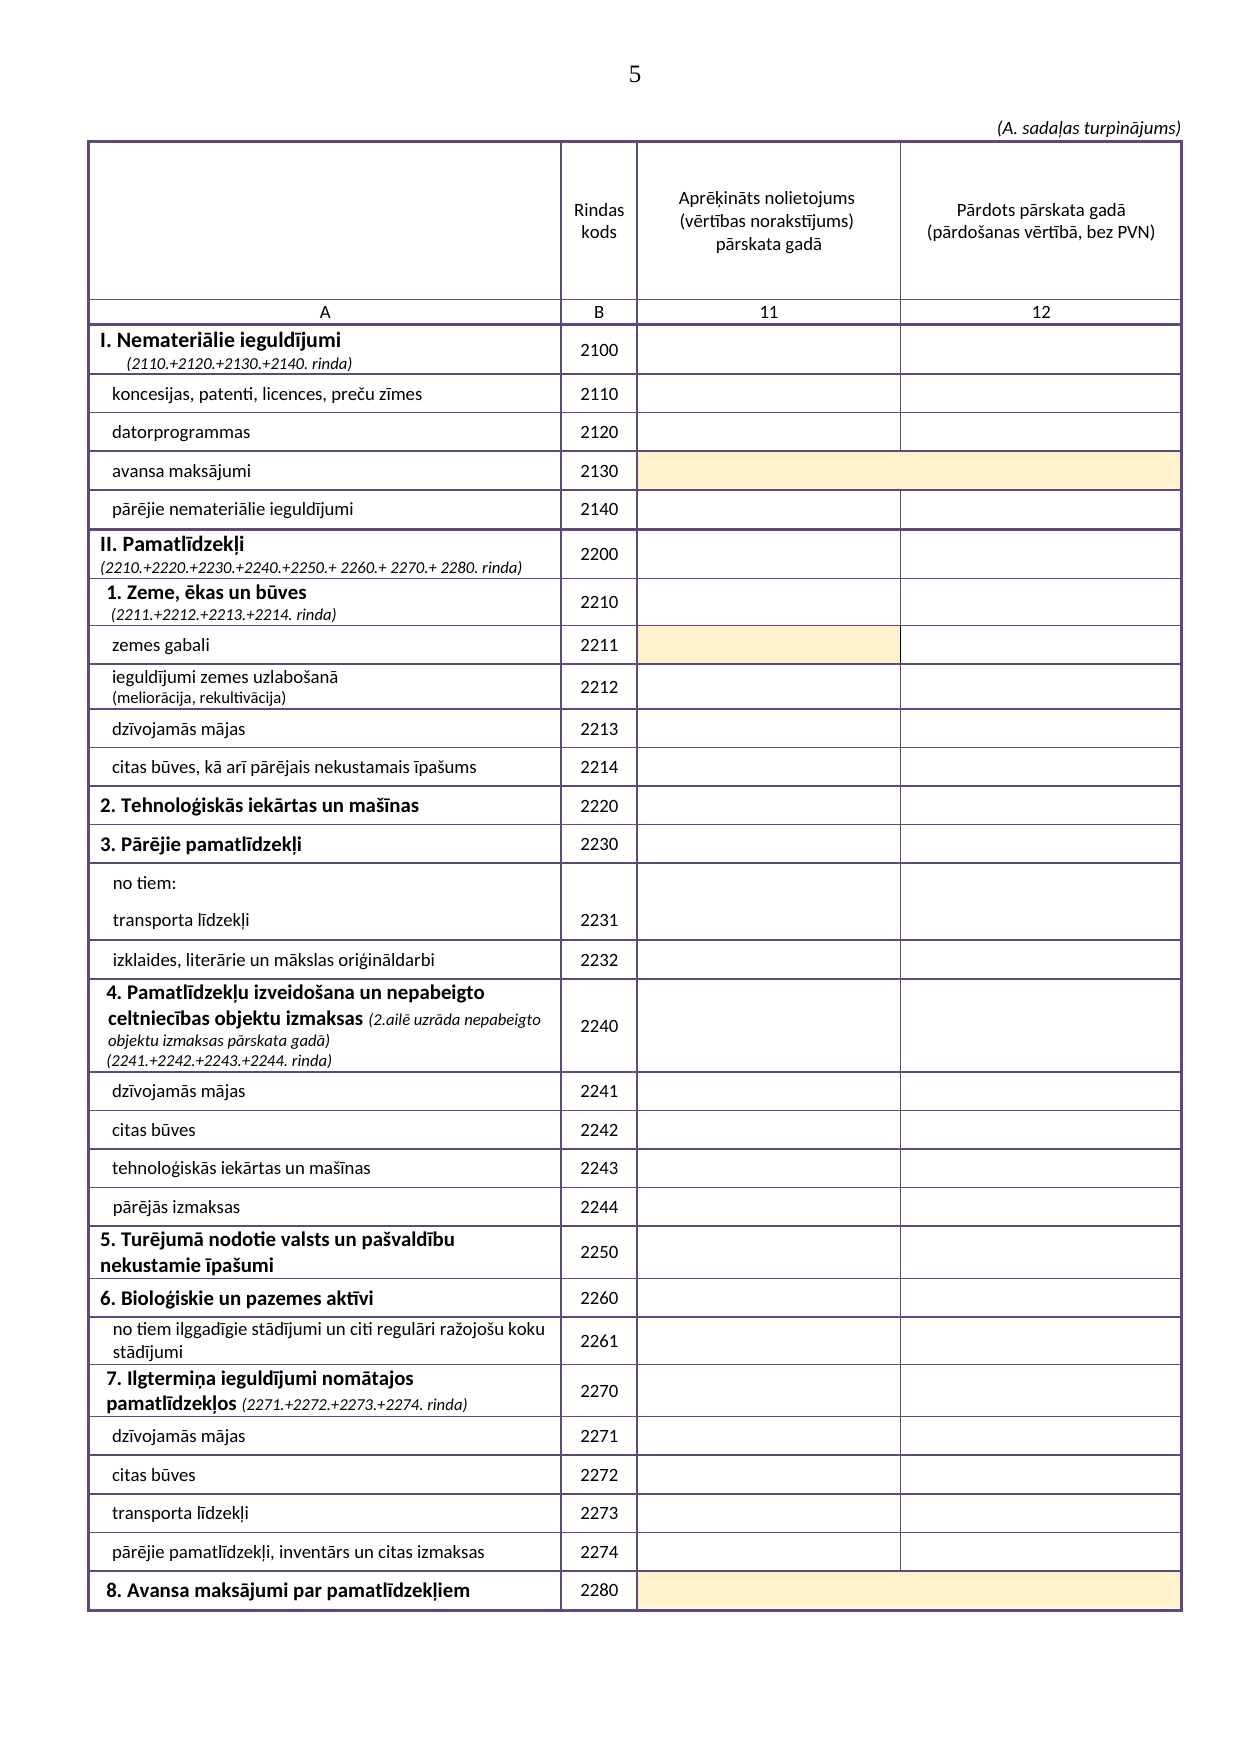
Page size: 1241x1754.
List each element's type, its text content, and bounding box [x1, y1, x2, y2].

table_cell [638, 1279, 900, 1316]
table_header [90, 143, 560, 299]
table_cell izklaides, literārie un mākslas oriģināldarbi [90, 941, 560, 978]
table_cell [638, 1456, 900, 1493]
table_cell no tiem ilggadīgie stādījumi un citi regulāri ražojošu koku stādījumi [90, 1318, 560, 1363]
table_cell [901, 326, 1180, 373]
table_cell 1. Zeme, ēkas un būves (2211.+2212.+2213.+2214. rinda) [90, 579, 560, 625]
table_cell [901, 1456, 1180, 1493]
table_cell 3. Pārējie pamatlīdzekļi [90, 825, 560, 862]
table_cell 2120 [562, 413, 636, 450]
table_cell [901, 1318, 1180, 1363]
table_cell [638, 1227, 900, 1277]
table_cell [901, 375, 1180, 412]
table_cell 2274 [562, 1533, 636, 1570]
table_header Rindas kods [562, 143, 636, 299]
table_cell tehnoloģiskās iekārtas un mašīnas [90, 1150, 560, 1187]
table_cell 2230 [562, 825, 636, 862]
table_cell [901, 710, 1180, 747]
table_cell 2100 [562, 326, 636, 373]
table_cell avansa maksājumi [90, 452, 560, 489]
table_cell [901, 864, 1180, 901]
table_cell [901, 980, 1180, 1071]
table_cell pārējie nemateriālie ieguldījumi [90, 491, 560, 527]
table_cell [638, 626, 900, 663]
table_cell 4. Pamatlīdzekļu izveidošana un nepabeigto celtniecības objektu izmaksas (2.ailē uzrāda nepabeigto objektu izmaksas pārskata gadā) (2241.+2242.+2243.+2244. rinda) [90, 980, 560, 1071]
table_cell pārējie pamatlīdzekļi, inventārs un citas izmaksas [90, 1533, 560, 1570]
table_cell [901, 1533, 1180, 1570]
table_cell 2231 [562, 901, 636, 939]
table_cell 2212 [562, 665, 636, 708]
table_cell 2130 [562, 452, 636, 489]
table_cell zemes gabali [90, 626, 560, 663]
table_cell [638, 1365, 900, 1416]
table_cell [638, 531, 900, 577]
table_cell [638, 1318, 900, 1363]
table_cell [638, 980, 900, 1071]
table_cell [901, 1188, 1180, 1225]
table_cell koncesijas, patenti, licences, preču zīmes [90, 375, 560, 412]
table_cell [901, 1365, 1180, 1416]
table_cell 2272 [562, 1456, 636, 1493]
table_cell [638, 748, 900, 785]
table_cell [901, 1073, 1180, 1109]
table_cell transporta līdzekļi [90, 901, 560, 939]
table_cell [638, 326, 900, 373]
table_cell 2242 [562, 1111, 636, 1148]
table_cell [562, 864, 636, 901]
table_cell 6. Bioloģiskie un pazemes aktīvi [90, 1279, 560, 1316]
table_cell citas būves [90, 1111, 560, 1148]
table_cell datorprogrammas [90, 413, 560, 450]
table_cell [901, 626, 1180, 663]
table_cell 2213 [562, 710, 636, 747]
table_cell [901, 901, 1180, 939]
table_cell [638, 901, 900, 939]
table_cell [901, 413, 1180, 450]
table_cell [638, 579, 900, 625]
table_cell [638, 787, 900, 824]
table_cell 2270 [562, 1365, 636, 1416]
table_cell [901, 941, 1180, 978]
table_cell citas būves [90, 1456, 560, 1493]
table_cell 2200 [562, 531, 636, 577]
table_cell 2241 [562, 1073, 636, 1109]
table_cell 7. Ilgtermiņa ieguldījumi nomātajos pamatlīdzekļos (2271.+2272.+2273.+2274. rinda) [90, 1365, 560, 1416]
table_cell pārējās izmaksas [90, 1188, 560, 1225]
table_cell 2271 [562, 1417, 636, 1454]
table_cell [901, 787, 1180, 824]
table_cell 2244 [562, 1188, 636, 1225]
table_cell [638, 375, 900, 412]
table_cell 2110 [562, 375, 636, 412]
table_cell dzīvojamās mājas [90, 710, 560, 747]
table_cell [638, 665, 900, 708]
table_cell 2243 [562, 1150, 636, 1187]
table_cell [638, 413, 900, 450]
table_cell [901, 665, 1180, 708]
table_cell I. Nemateriālie ieguldījumi (2110.+2120.+2130.+2140. rinda) [90, 326, 560, 373]
table_cell [901, 1495, 1180, 1531]
table_cell 2232 [562, 941, 636, 978]
table_cell citas būves, kā arī pārējais nekustamais īpašums [90, 748, 560, 785]
table_cell [901, 1150, 1180, 1187]
table_cell [638, 941, 900, 978]
table_cell [901, 1111, 1180, 1148]
table_cell [638, 1417, 900, 1454]
table_cell [901, 748, 1180, 785]
text (A. sadaļas turpinājums) [89, 117, 1181, 139]
table_cell 2210 [562, 579, 636, 625]
table_cell [638, 1111, 900, 1148]
table_cell dzīvojamās mājas [90, 1073, 560, 1109]
table_cell B [562, 300, 636, 323]
table_cell 2214 [562, 748, 636, 785]
table_cell dzīvojamās mājas [90, 1417, 560, 1454]
table_cell [638, 491, 900, 527]
table_cell 2273 [562, 1495, 636, 1531]
table_cell 2240 [562, 980, 636, 1071]
table_cell [901, 1417, 1180, 1454]
table_cell A [90, 300, 560, 323]
table_cell [901, 1227, 1180, 1277]
table_cell [638, 452, 901, 489]
table_cell [638, 1533, 900, 1570]
table_cell [901, 531, 1180, 577]
table_cell [901, 1279, 1180, 1316]
table_cell [901, 1572, 1180, 1608]
table_cell [901, 579, 1180, 625]
table_cell 2261 [562, 1318, 636, 1363]
table_cell 2211 [562, 626, 636, 663]
table_cell 11 [638, 300, 900, 323]
table_cell II. Pamatlīdzekļi (2210.+2220.+2230.+2240.+2250.+ 2260.+ 2270.+ 2280. rinda) [90, 531, 560, 577]
table_cell transporta līdzekļi [90, 1495, 560, 1531]
table_cell [638, 1150, 900, 1187]
table_cell [901, 452, 1180, 489]
table_cell [638, 864, 900, 901]
table_header Pārdots pārskata gadā (pārdošanas vērtībā, bez PVN) [901, 143, 1180, 299]
table_cell 8. Avansa maksājumi par pamatlīdzekļiem [90, 1572, 560, 1608]
table_cell 5. Turējumā nodotie valsts un pašvaldību nekustamie īpašumi [90, 1227, 560, 1277]
table_cell ieguldījumi zemes uzlabošanā (meliorācija, rekultivācija) [90, 665, 560, 708]
table_cell [638, 1073, 900, 1109]
table_cell 2220 [562, 787, 636, 824]
table_cell 2. Tehnoloģiskās iekārtas un mašīnas [90, 787, 560, 824]
table_cell [638, 1188, 900, 1225]
table_cell [638, 710, 900, 747]
table_cell [901, 491, 1180, 527]
table_cell [901, 825, 1180, 862]
table_cell 2260 [562, 1279, 636, 1316]
table_cell 2250 [562, 1227, 636, 1277]
table_cell [638, 1495, 900, 1531]
table_cell no tiem: [90, 864, 560, 901]
table_cell [638, 1572, 901, 1608]
table_cell 2280 [562, 1572, 636, 1608]
table_header Aprēķināts nolietojums (vērtības norakstījums) pārskata gadā [638, 143, 900, 299]
table_cell 2140 [562, 491, 636, 527]
table_cell [638, 825, 900, 862]
table_cell 12 [901, 300, 1180, 323]
